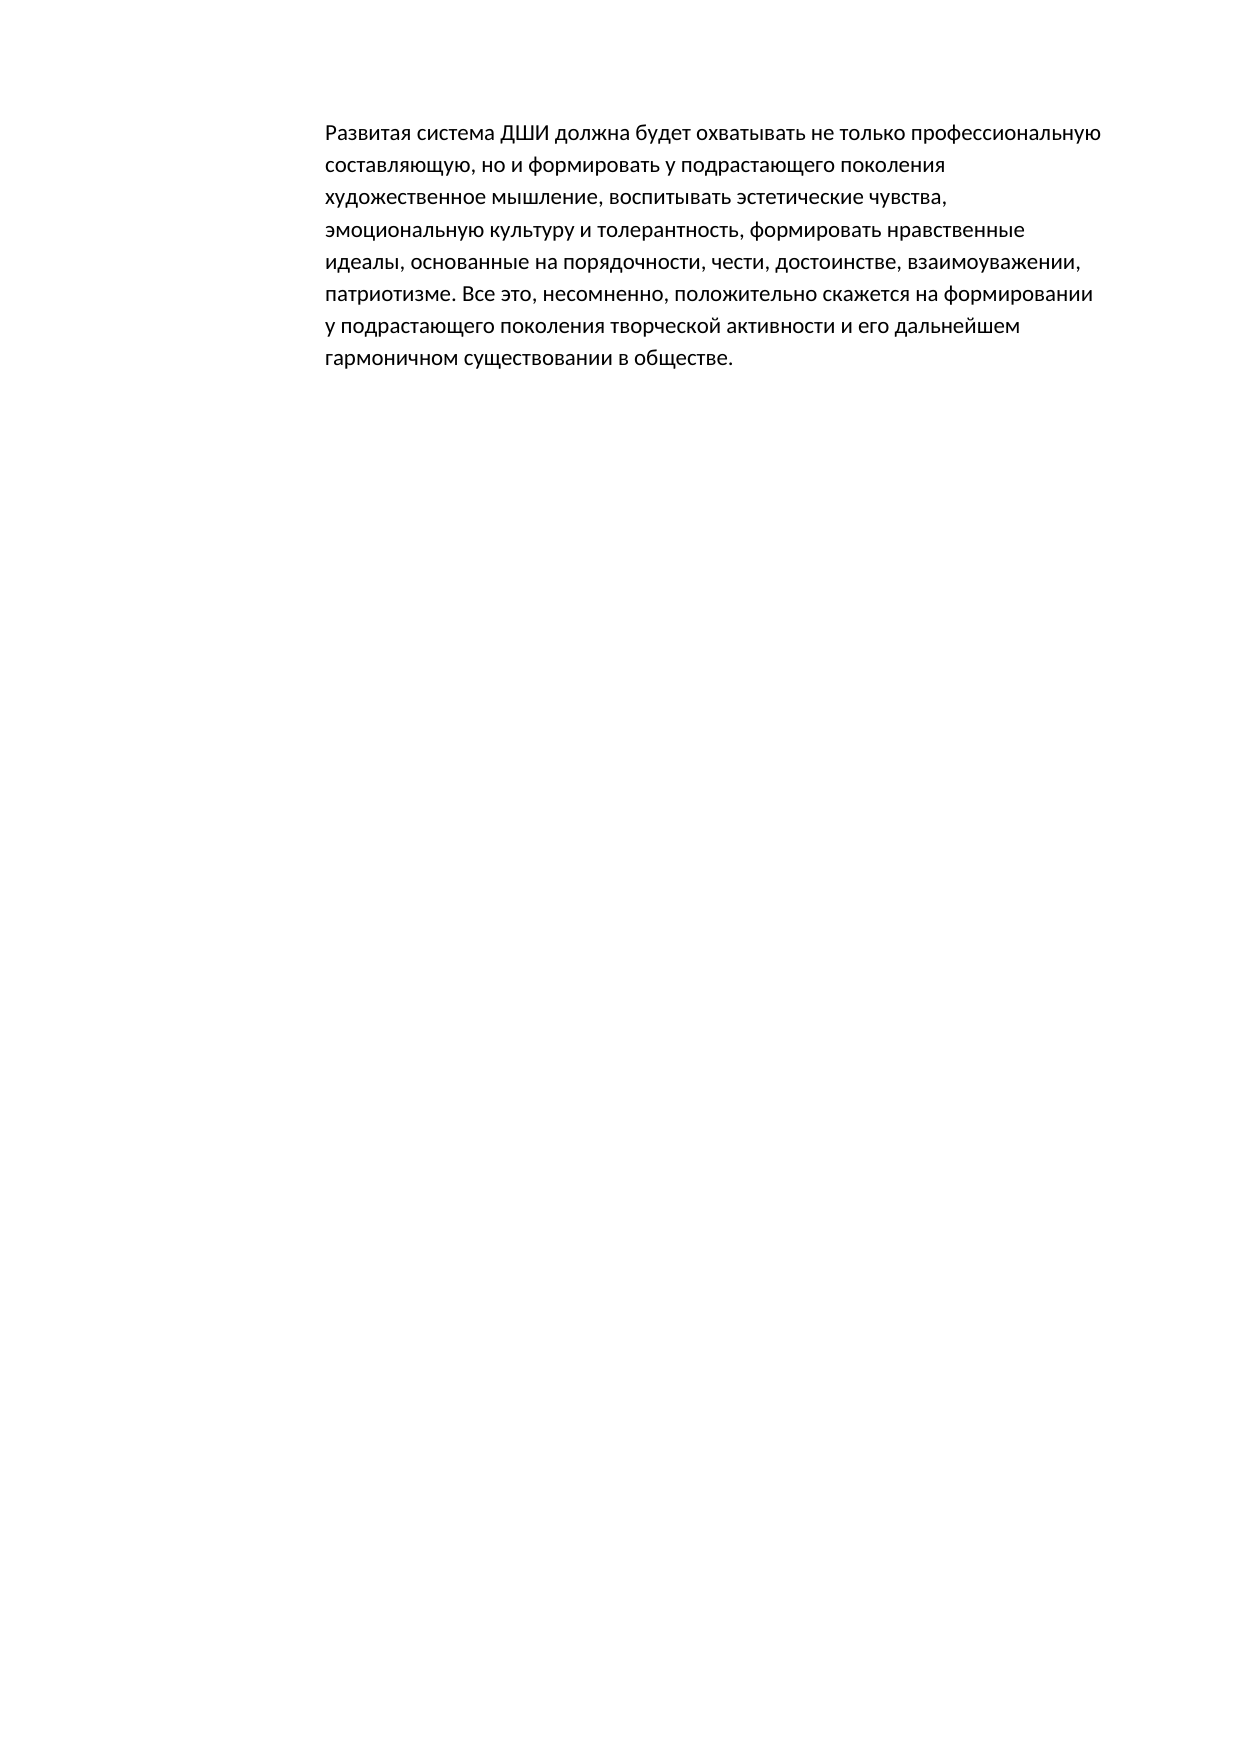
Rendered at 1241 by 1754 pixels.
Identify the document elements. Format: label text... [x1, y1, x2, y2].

text Развитая система ДШИ должна будет охватывать не только профессиональную составляющую, но и формировать у подрастающего поколения художественное мышление, воспитывать эстетические чувства, эмоциональную культуру и толерантность, формировать нравственные идеалы, основанные на порядочности, чести, достоинстве, взаимоуважении, патриотизме. Все это, несомненно, положительно скажется на формировании у подрастающего поколения творческой активности и его дальнейшем гармоничном существовании в обществе. [325, 118, 1107, 371]
